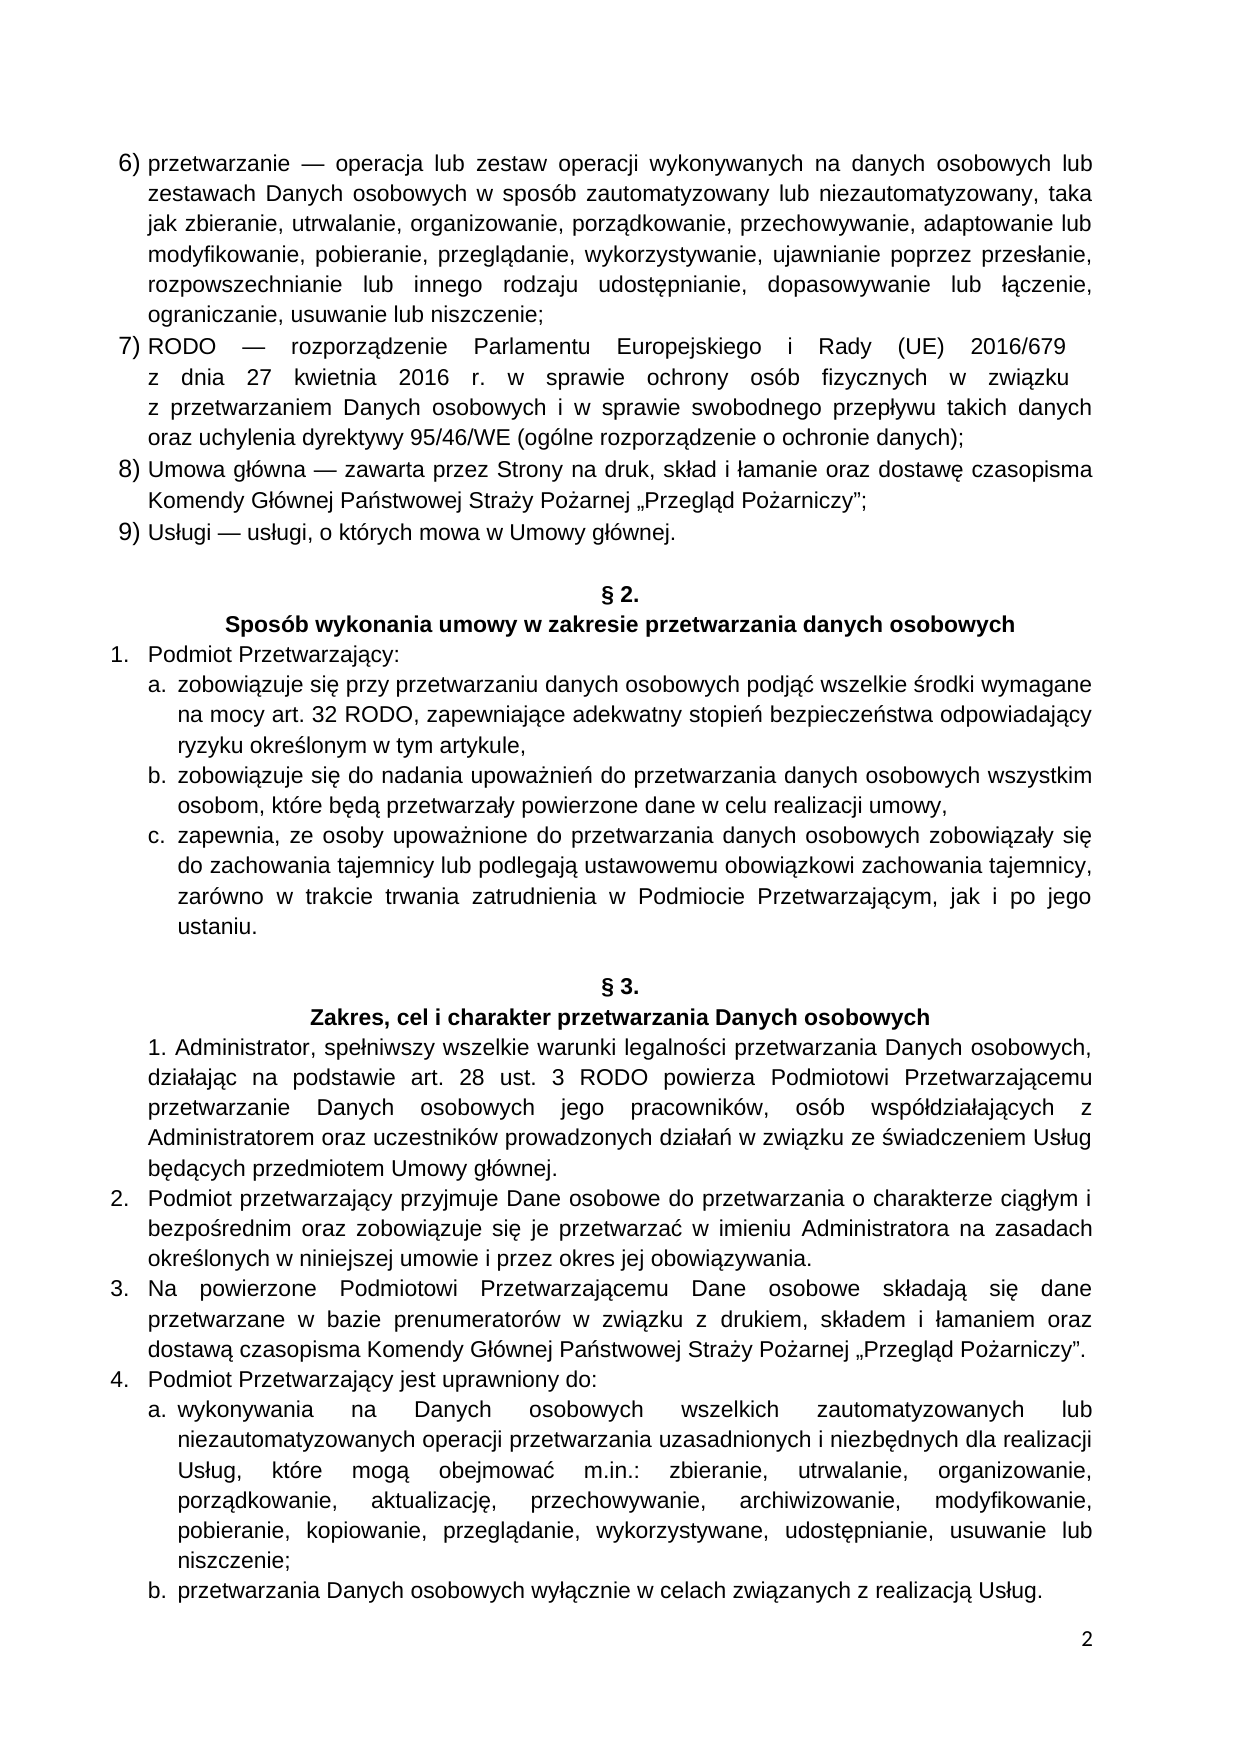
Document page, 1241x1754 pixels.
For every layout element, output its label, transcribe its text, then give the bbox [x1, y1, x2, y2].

list Podmiot Przetwarzający: [110, 641, 1093, 667]
list przetwarzanie — operacja lub zestaw operacji wykonywanych na danych osobowych lub zestawach Danych osobowych w sposób zautomatyzowany lub niezautomatyzowany, taka jak zbieranie, utrwalanie, organizowanie, porządkowanie, przechowywanie, adaptowanie lub modyfikowanie, pobieranie, przeglądanie, wykorzystywanie, ujawnianie poprzez przesłanie, rozpowszechnianie lub innego rodzaju udostępnianie, dopasowywanie lub łączenie, ograniczanie, usuwanie lub niszczenie; [118, 148, 1093, 327]
text Zakres, cel i charakter przetwarzania Danych osobowych [148, 1003, 1093, 1030]
list Usługi — usługi, o których mowa w Umowy głównej. [118, 517, 1093, 546]
list zapewnia, ze osoby upoważnione do przetwarzania danych osobowych zobowiązały się do zachowania tajemnicy lub podlegają ustawowemu obowiązkowi zachowania tajemnicy, zarówno w trakcie trwania zatrudnienia w Podmiocie Przetwarzającym, jak i po jego ustaniu. [148, 822, 1093, 939]
list wykonywania na Danych osobowych wszelkich zautomatyzowanych lub niezautomatyzowanych operacji przetwarzania uzasadnionych i niezbędnych dla realizacji Usług, które mogą obejmować m.in.: zbieranie, utrwalanie, organizowanie, porządkowanie, aktualizację, przechowywanie, archiwizowanie, modyfikowanie, pobieranie, kopiowanie, przeglądanie, wykorzystywane, udostępnianie, usuwanie lub niszczenie; [148, 1396, 1093, 1573]
list Na powierzone Podmiotowi Przetwarzającemu Dane osobowe składają się dane przetwarzane w bazie prenumeratorów w związku z drukiem, składem i łamaniem oraz dostawą czasopisma Komendy Głównej Państwowej Straży Pożarnej „Przegląd Pożarniczy”. [110, 1275, 1093, 1362]
list Umowa główna — zawarta przez Strony na druk, skład i łamanie oraz dostawę czasopisma Komendy Głównej Państwowej Straży Pożarnej „Przegląd Pożarniczy”; [118, 454, 1093, 513]
list Podmiot przetwarzający przyjmuje Dane osobowe do przetwarzania o charakterze ciągłym i bezpośrednim oraz zobowiązuje się je przetwarzać w imieniu Administratora na zasadach określonych w niniejszej umowie i przez okres jej obowiązywania. [110, 1185, 1093, 1271]
list zobowiązuje się przy przetwarzaniu danych osobowych podjąć wszelkie środki wymagane na mocy art. 32 RODO, zapewniające adekwatny stopień bezpieczeństwa odpowiadający ryzyku określonym w tym artykule, [148, 671, 1093, 758]
list przetwarzania Danych osobowych wyłącznie w celach związanych z realizacją Usług. [148, 1577, 1093, 1604]
list Podmiot Przetwarzający jest uprawniony do: [110, 1366, 1093, 1392]
list zobowiązuje się do nadania upoważnień do przetwarzania danych osobowych wszystkim osobom, które będą przetwarzały powierzone dane w celu realizacji umowy, [148, 762, 1093, 818]
text 1. Administrator, spełniwszy wszelkie warunki legalności przetwarzania Danych osobowych, działając na podstawie art. 28 ust. 3 RODO powierza Podmiotowi Przetwarzającemu przetwarzanie Danych osobowych jego pracowników, osób współdziałających z Administratorem oraz uczestników prowadzonych działań w związku ze świadczeniem Usług będących przedmiotem Umowy głównej. [148, 1034, 1093, 1181]
text Sposób wykonania umowy w zakresie przetwarzania danych osobowych [148, 611, 1093, 637]
text § 3. [148, 973, 1093, 999]
list RODO — rozporządzenie Parlamentu Europejskiego i Rady (UE) 2016/679 z dnia 27 kwietnia 2016 r. w sprawie ochrony osób fizycznych w związku z przetwarzaniem Danych osobowych i w sprawie swobodnego przepływu takich danych oraz uchylenia dyrektywy 95/46/WE (ogólne rozporządzenie o ochronie danych); [118, 331, 1093, 451]
text § 2. [148, 581, 1093, 607]
